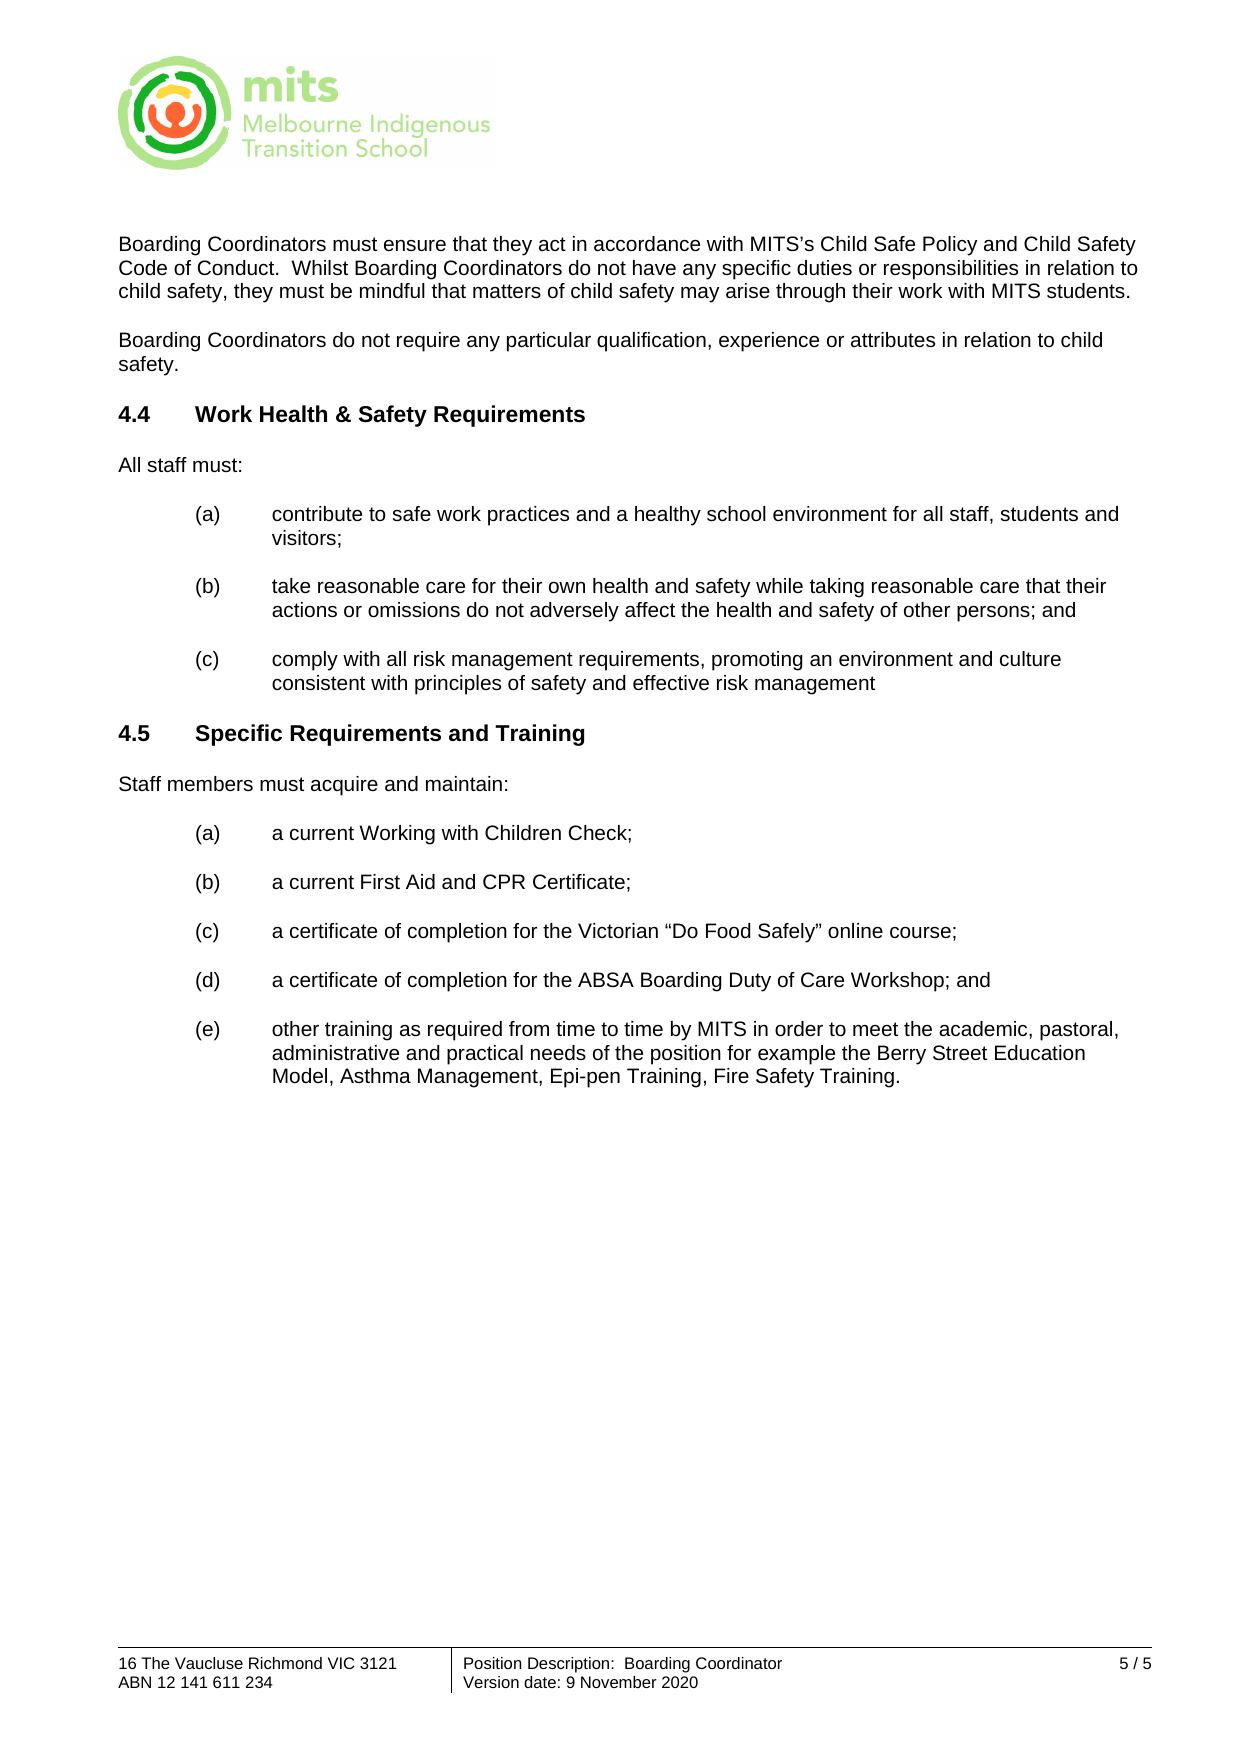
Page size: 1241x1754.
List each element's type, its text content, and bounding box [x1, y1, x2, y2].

subtitle a certificate of completion for the Victorian “Do Food Safely” online course; [195, 918, 1152, 942]
picture [118, 56, 501, 170]
subtitle a certificate of completion for the ABSA Boarding Duty of Care Workshop; and [195, 967, 1152, 991]
text Staff members must acquire and maintain: [118, 772, 1152, 796]
subtitle comply with all risk management requirements, promoting an environment and culture consistent with principles of safety and effective risk management [195, 647, 1152, 695]
text Boarding Coordinators do not require any particular qualification, experience or attributes in relation to child safety. [118, 328, 1152, 376]
subtitle a current Working with Children Check; [195, 821, 1152, 844]
subtitle take reasonable care for their own health and safety while taking reasonable care that their actions or omissions do not adversely affect the health and safety of other persons; and [195, 574, 1152, 622]
text Boarding Coordinators must ensure that they act in accordance with MITS’s Child Safe Policy and Child Safety Code of Conduct. Whilst Boarding Coordinators do not have any specific duties or responsibilities in relation to child safety, they must be mindful that matters of child safety may arise through their work with MITS students. [118, 231, 1152, 303]
subtitle Work Health & Safety Requirements [118, 401, 1152, 427]
subtitle other training as required from time to time by MITS in order to meet the academic, pastoral, administrative and practical needs of the position for example the Berry Street Education Model, Asthma Management, Epi-pen Training, Fire Safety Training. [195, 1016, 1152, 1088]
text All staff must: [118, 452, 1152, 476]
subtitle Specific Requirements and Training [118, 720, 1152, 747]
subtitle a current First Aid and CPR Certificate; [195, 869, 1152, 893]
subtitle contribute to safe work practices and a healthy school environment for all staff, students and visitors; [195, 501, 1152, 549]
